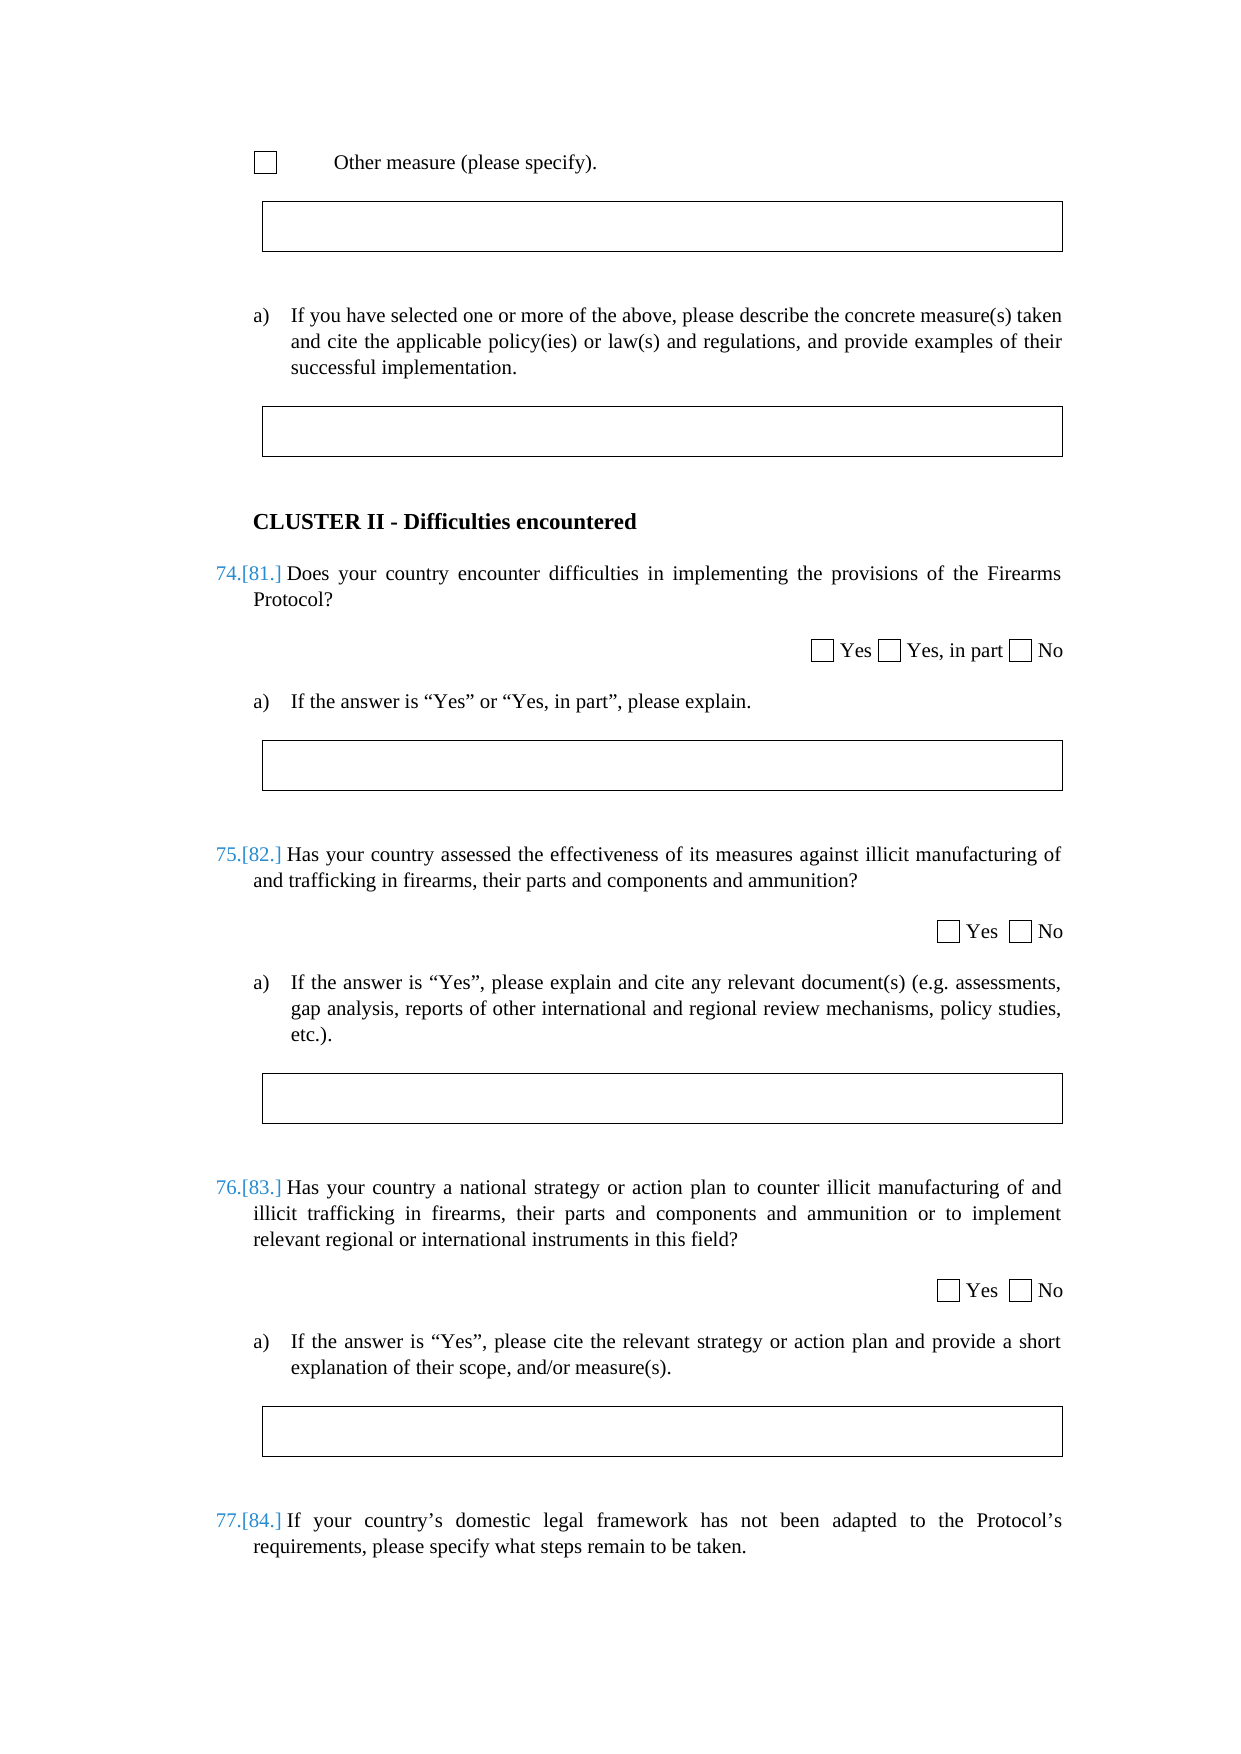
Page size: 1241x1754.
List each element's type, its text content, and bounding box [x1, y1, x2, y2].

list Does your country encounter difficulties in implementing the provisions of the Firearms Protocol? [216, 561, 1063, 611]
list If your country’s domestic legal framework has not been adapted to the Protocol’s requirements, please specify what steps remain to be taken. [216, 1508, 1063, 1558]
list Other measure (please specify). [253, 150, 1063, 174]
list CLUSTER II - Difficulties encountered [253, 508, 1063, 534]
list If the answer is “Yes”, please cite the relevant strategy or action plan and provide a short explanation of their scope, and/or measure(s). [253, 1329, 1063, 1379]
table_header [263, 1407, 1062, 1456]
list Yes No [253, 1278, 1063, 1302]
list Has your country a national strategy or action plan to counter illicit manufacturing of and illicit trafficking in firearms, their parts and components and ammunition or to implement relevant regional or international instruments in this field? [216, 1175, 1063, 1251]
list If you have selected one or more of the above, please describe the concrete measure(s) taken and cite the applicable policy(ies) or law(s) and regulations, and provide examples of their successful implementation. [253, 303, 1063, 379]
list Yes No [253, 919, 1063, 943]
table_header [263, 407, 1062, 456]
list Has your country assessed the effectiveness of its measures against illicit manufacturing of and trafficking in firearms, their parts and components and ammunition? [216, 842, 1063, 892]
table_header [263, 741, 1062, 790]
table_header [263, 202, 1062, 251]
table_header [263, 1074, 1062, 1123]
list Yes Yes, in part No [291, 638, 1063, 662]
list If the answer is “Yes”, please explain and cite any relevant document(s) (e.g. assessments, gap analysis, reports of other international and regional review mechanisms, policy studies, etc.). [253, 970, 1063, 1046]
list If the answer is “Yes” or “Yes, in part”, please explain. [253, 689, 1063, 713]
